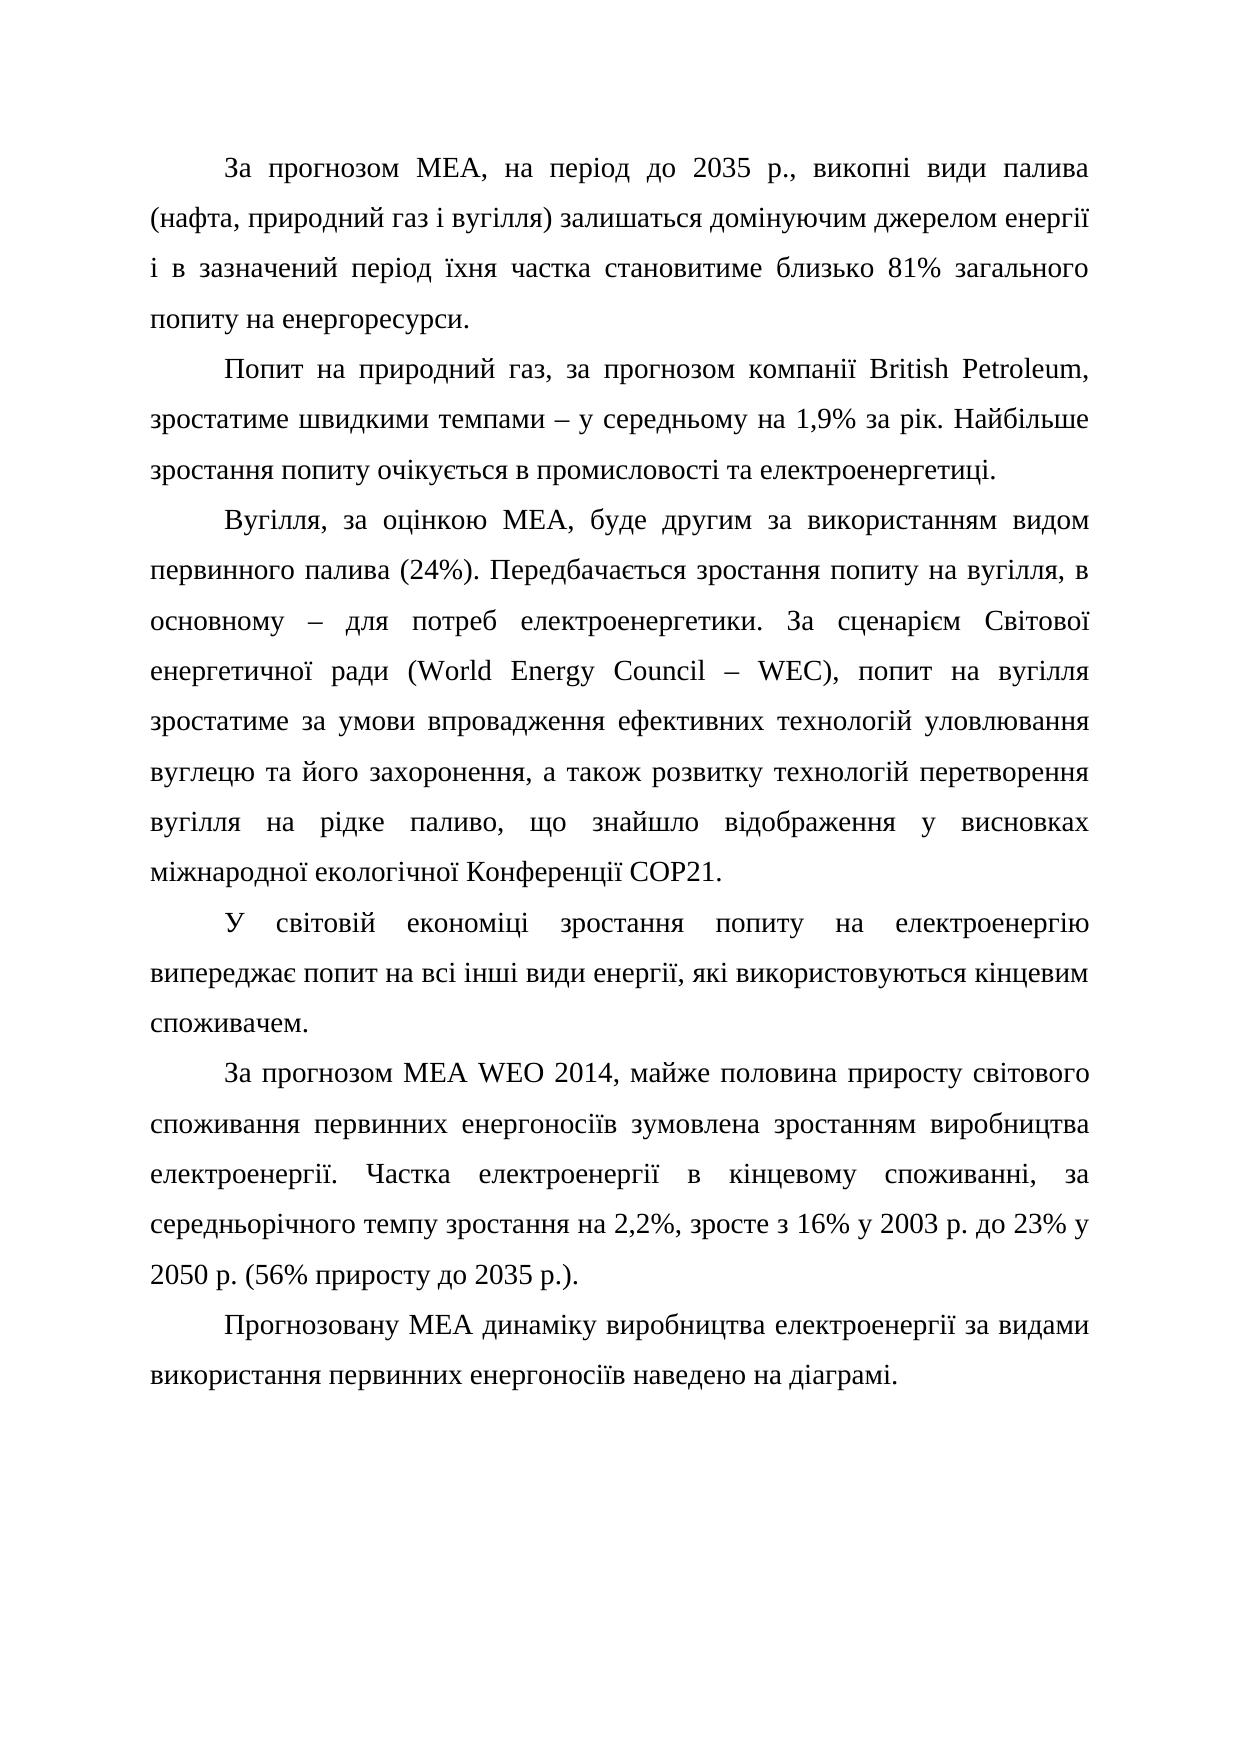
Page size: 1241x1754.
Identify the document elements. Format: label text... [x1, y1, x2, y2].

text Попит на природний газ, за прогнозом компанії British Petroleum, зростатиме швидкими темпами – у середньому на 1,9% за рік. Найбільше зростання попиту очікується в промисловості та електроенергетиці. [150, 351, 1090, 485]
text Вугілля, за оцінкою МЕА, буде другим за використанням видом первинного палива (24%). Передбачається зростання попиту на вугілля, в основному – для потреб електроенергетики. За сценарієм Світової енергетичної ради (World Energy Council – WEC), попит на вугілля зростатиме за умови впровадження ефективних технологій уловлювання вуглецю та його захоронення, а також розвитку технологій перетворення вугілля на рідке паливо, що знайшло відображення у висновках міжнародної екологічної Конференції СОР21. [150, 502, 1090, 888]
text Прогнозовану МЕА динаміку виробництва електроенергії за видами використання первинних енергоносіїв наведено на діаграмі. [150, 1307, 1090, 1391]
text За прогнозом МЕА WEO 2014, майже половина приросту світового споживання первинних енергоносіїв зумовлена зростанням виробництва електроенергії. Частка електроенергії в кінцевому споживанні, за середньорічного темпу зростання на 2,2%, зросте з 16% у 2003 р. до 23% у 2050 р. (56% приросту до 2035 р.). [150, 1056, 1090, 1290]
text За прогнозом МЕА, на період до 2035 р., викопні види палива (нафта, природний газ і вугілля) залишаться домінуючим джерелом енергії і в зазначений період їхня частка становитиме близько 81% загального попиту на енергоресурси. [150, 150, 1090, 334]
text У світовій економіці зростання попиту на електроенергію випереджає попит на всі інші види енергії, які використовуються кінцевим споживачем. [150, 905, 1090, 1039]
